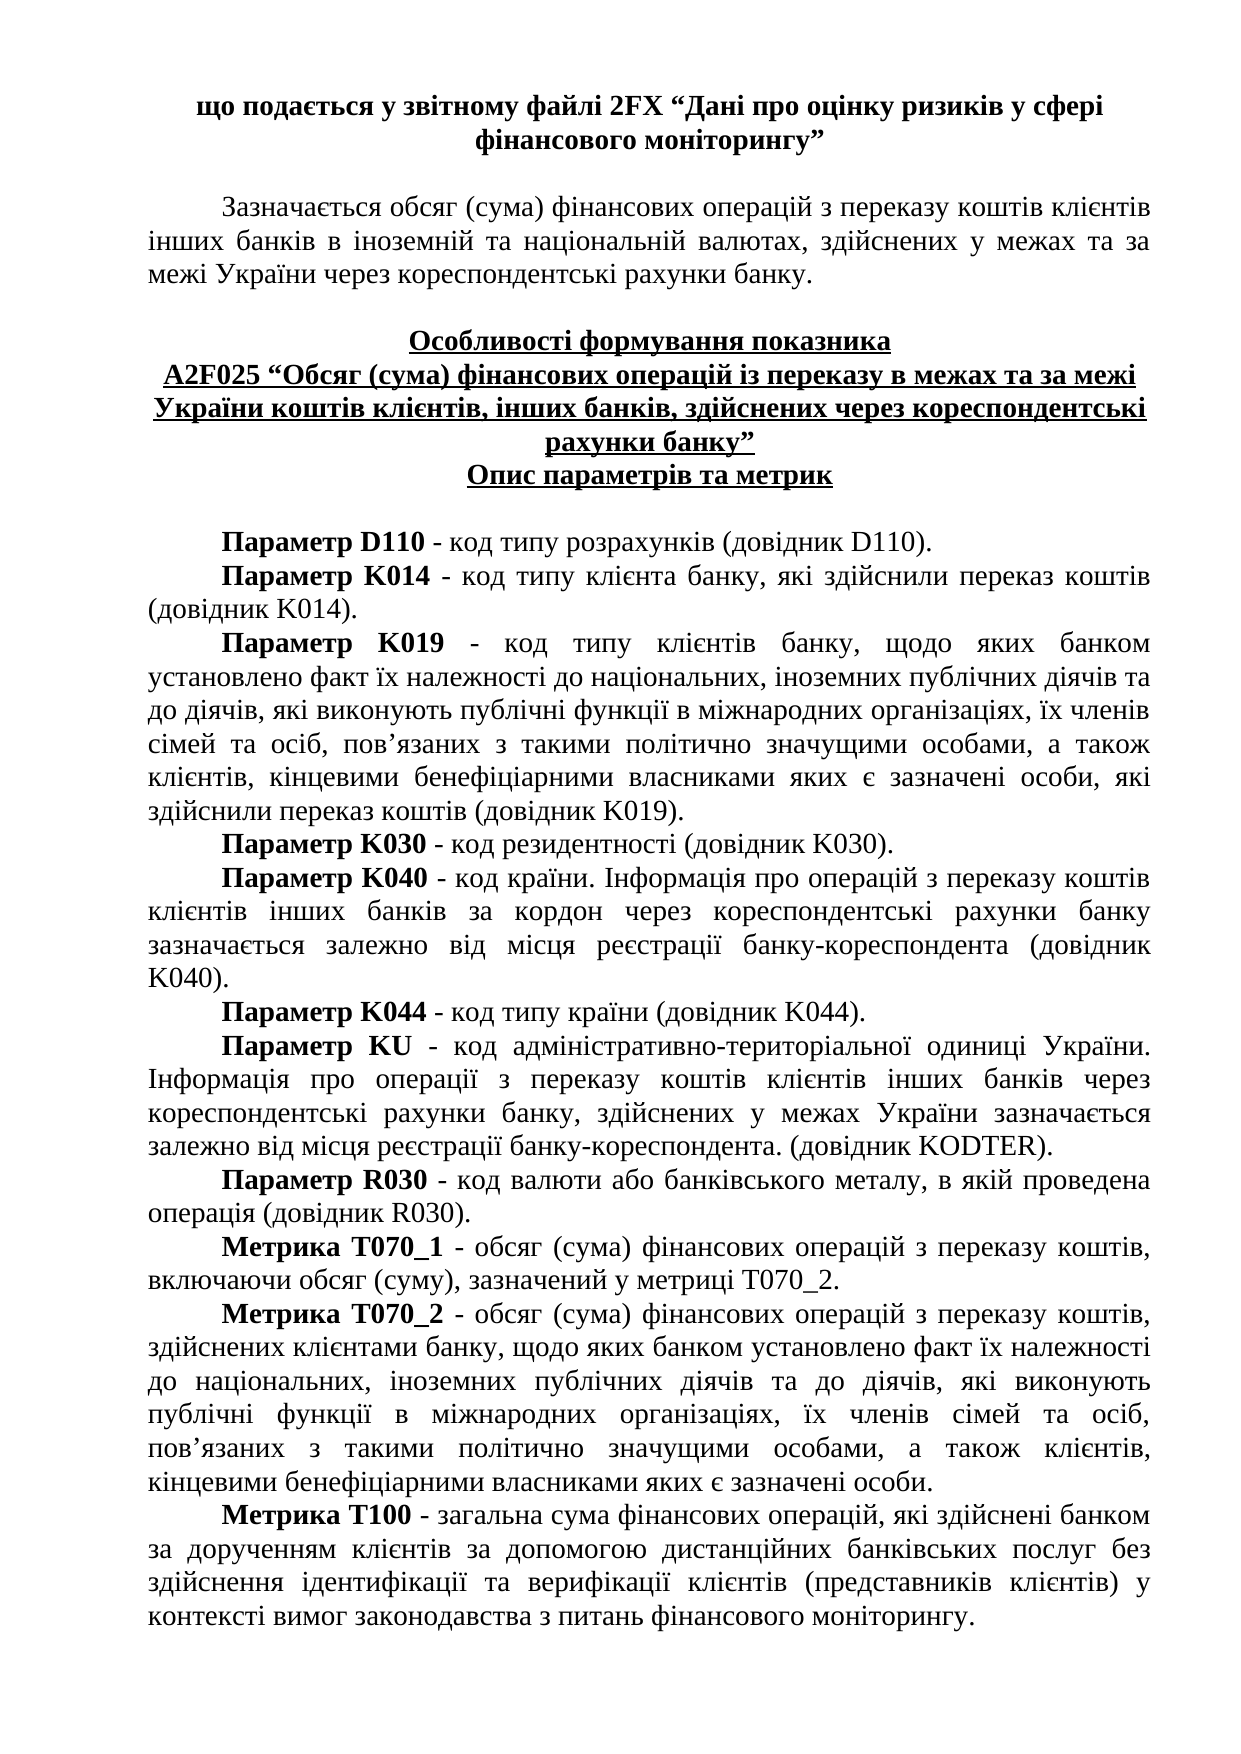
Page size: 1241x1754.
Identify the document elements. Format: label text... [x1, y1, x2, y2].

text що подається у звітному файлі 2FX “Дані про оцінку ризиків у сфері фінансового моніторингу” [148, 88, 1152, 156]
text A2F025 “Обсяг (сума) фінансових операцій із переказу в межах та за межі України коштів клієнтів, інших банків, здійснених через кореспондентські рахунки банку” [148, 357, 1152, 457]
text Опис параметрів та метрик [148, 457, 1152, 491]
text Метрика T070_1 - обсяг (сума) фінансових операцій з переказу коштів, включаючи обсяг (суму), зазначений у метриці T070_2. [148, 1229, 1152, 1296]
text Параметр D110 - код типу розрахунків (довідник D110). [148, 524, 1152, 558]
text Параметр KU - код адміністративно-територіальної одиниці України. Інформація про операції з переказу коштів клієнтів інших банків через кореспондентські рахунки банку, здійснених у межах України зазначається залежно від місця реєстрації банку-кореспондента. (довідник KODTER). [148, 1028, 1152, 1162]
text Параметр K019 - код типу клієнтів банку, щодо яких банком установлено факт їх належності до національних, іноземних публічних діячів та до діячів, які виконують публічні функції в міжнародних організаціях, їх членів сімей та осіб, пов’язаних з такими політично значущими особами, а також клієнтів, кінцевими бенефіціарними власниками яких є зазначені особи, які здійснили переказ коштів (довідник K019). [148, 625, 1152, 826]
text Метрика T100 - загальна сума фінансових операцій, які здійснені банком за дорученням клієнтів за допомогою дистанційних банківських послуг без здійснення ідентифікації та верифікації клієнтів (представників клієнтів) у контексті вимог законодавства з питань фінансового моніторингу. [148, 1497, 1152, 1631]
text Метрика T070_2 - обсяг (сума) фінансових операцій з переказу коштів, здійснених клієнтами банку, щодо яких банком установлено факт їх належності до національних, іноземних публічних діячів та до діячів, які виконують публічні функції в міжнародних організаціях, їх членів сімей та осіб, пов’язаних з такими політично значущими особами, а також клієнтів, кінцевими бенефіціарними власниками яких є зазначені особи. [148, 1296, 1152, 1497]
text Параметр K040 - код країни. Інформація про операцій з переказу коштів клієнтів інших банків за кордон через кореспондентські рахунки банку зазначається залежно від місця реєстрації банку-кореспондента (довідник K040). [148, 860, 1152, 994]
text Зазначається обсяг (сума) фінансових операцій з переказу коштів клієнтів інших банків в іноземній та національній валютах, здійснених у межах та за межі України через кореспондентські рахунки банку. [148, 189, 1152, 290]
text Параметр K030 - код резидентності (довідник K030). [148, 826, 1152, 860]
text Параметр K044 - код типу країни (довідник K044). [148, 994, 1152, 1028]
text Параметр K014 - код типу клієнта банку, які здійснили переказ коштів (довідник K014). [148, 558, 1152, 625]
text Параметр R030 - код валюти або банківського металу, в якій проведена операція (довідник R030). [148, 1162, 1152, 1229]
text Особливості формування показника [148, 323, 1152, 357]
